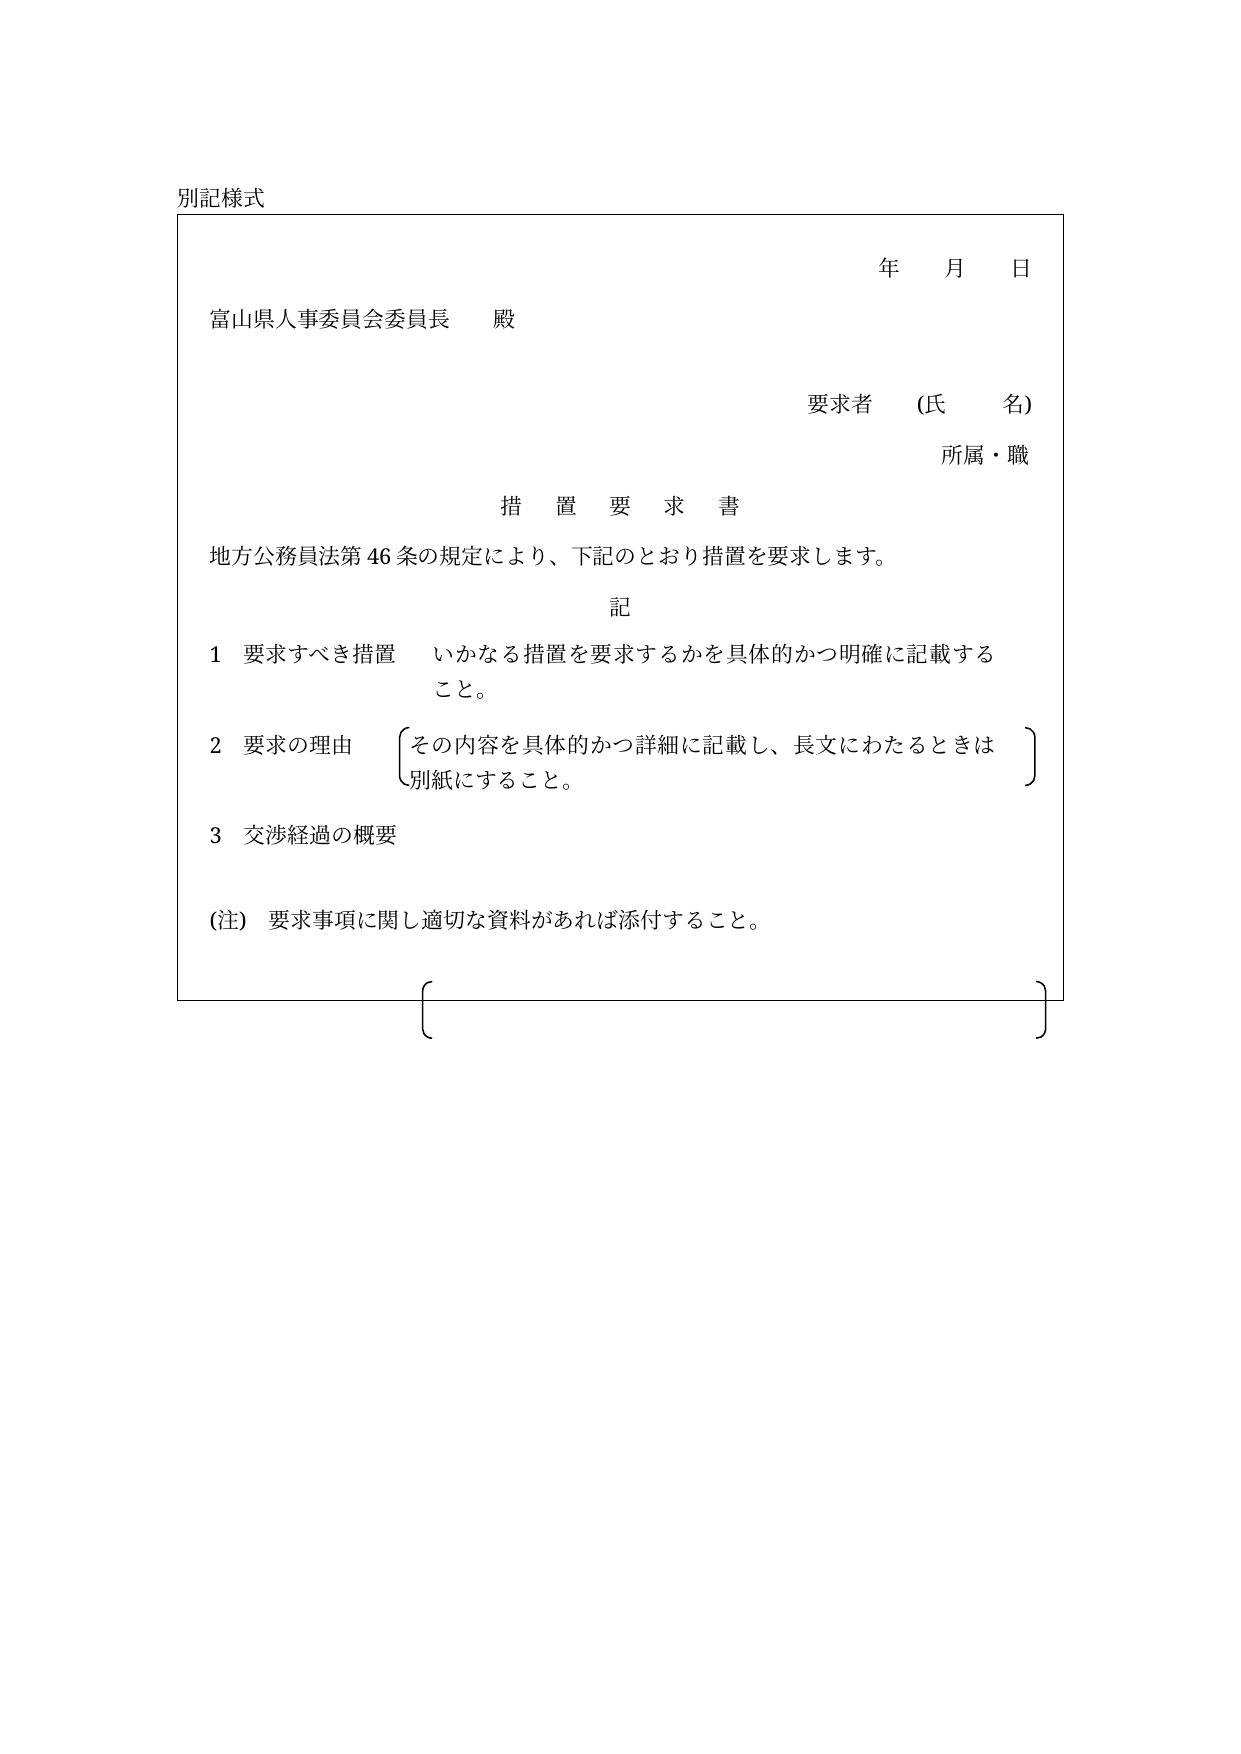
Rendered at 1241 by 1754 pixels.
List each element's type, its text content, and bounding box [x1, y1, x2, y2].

table_cell その内容を具体的かつ詳細に記載し、長文にわたるときは別紙にすること。 [399, 727, 1063, 816]
text 別記様式 [177, 179, 1063, 214]
table_cell いかなる措置を要求するかを具体的かつ明確に記載すること。 [422, 636, 1063, 727]
table_header 年 月 日 富山県人事委員会委員長 殿 要求者 (氏名) 所属・職 措置要求書 地方公務員法第46条の規定により、下記のとおり措置を要求します。 記 [178, 215, 1063, 636]
table_cell 3 交渉経過の概要 [178, 816, 1063, 902]
table_cell (注) 要求事項に関し適切な資料があれば添付すること。 [178, 902, 1063, 1000]
table_cell 1 要求すべき措置 [178, 636, 422, 727]
table_cell 2 要求の理由 [178, 727, 399, 816]
